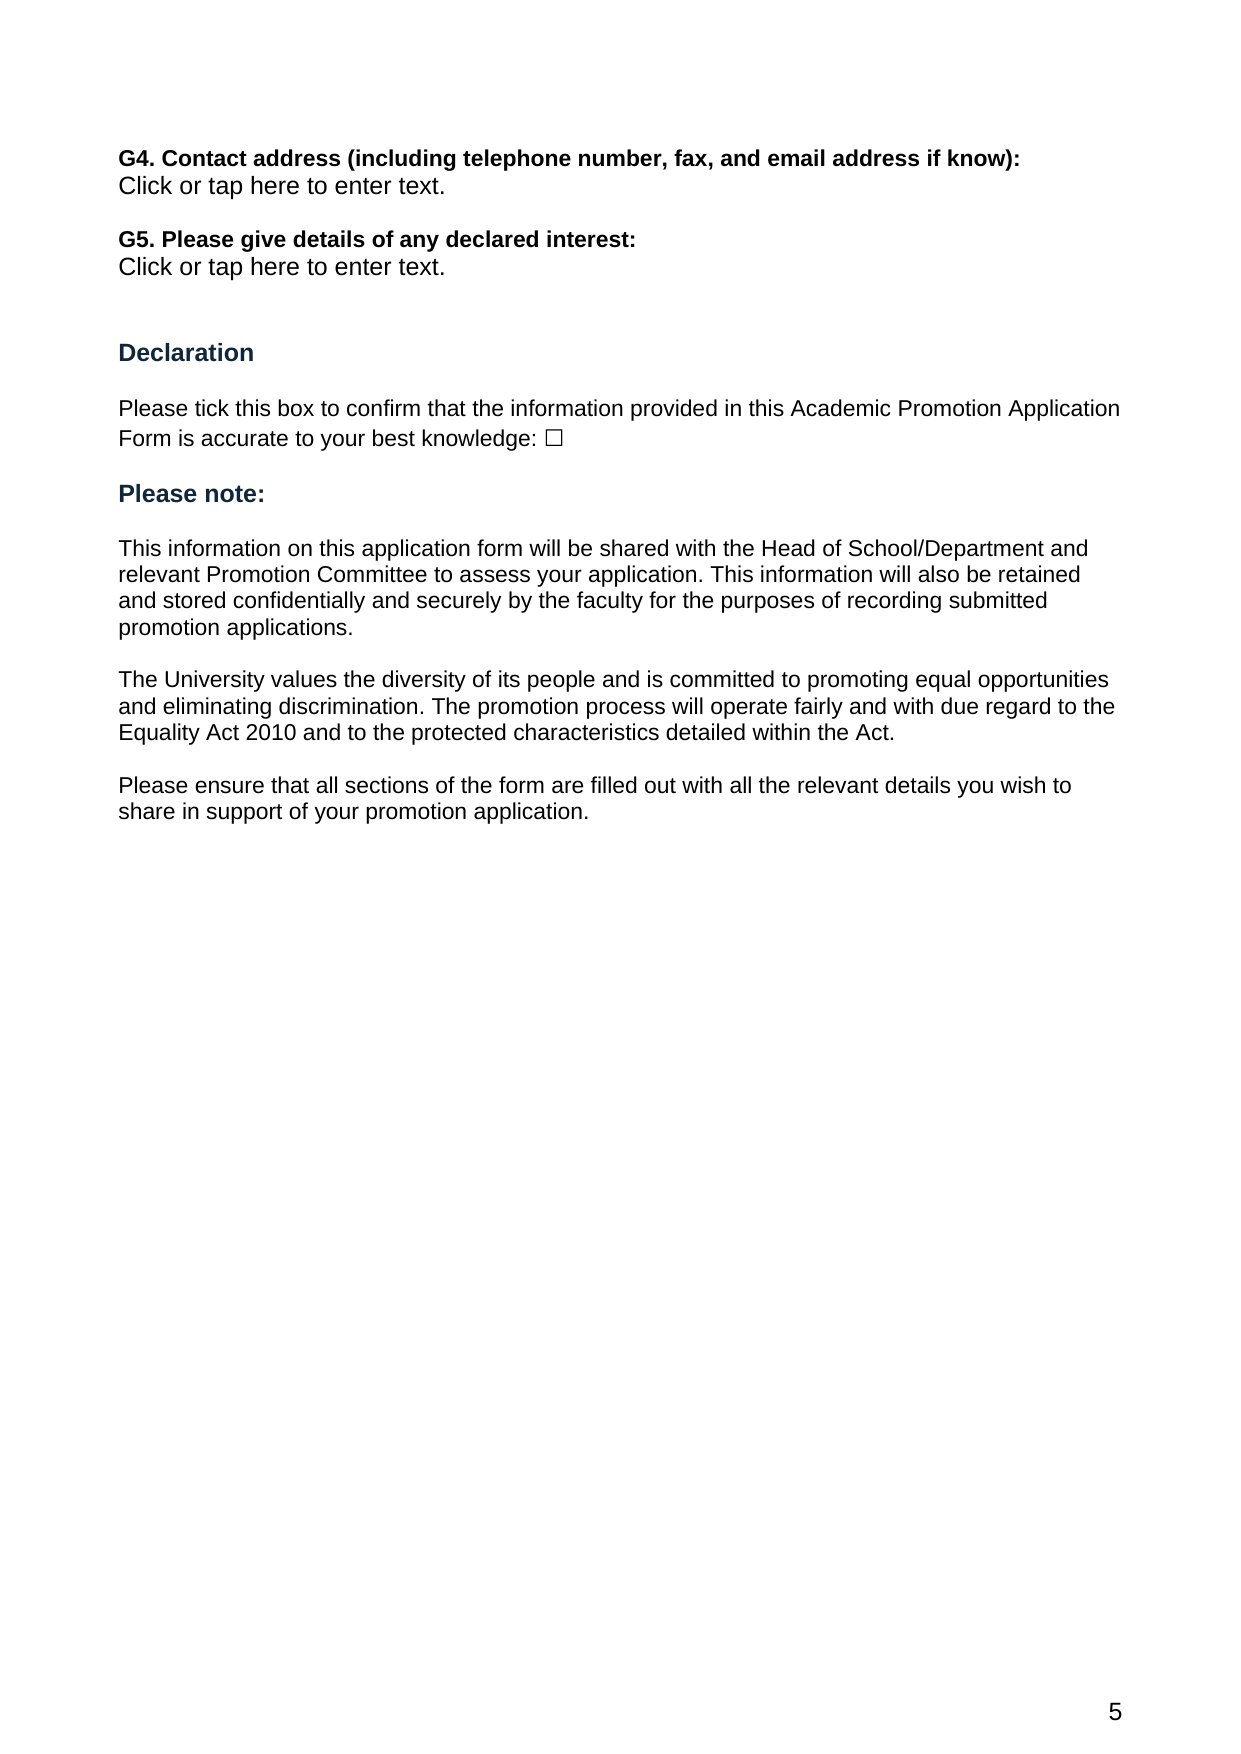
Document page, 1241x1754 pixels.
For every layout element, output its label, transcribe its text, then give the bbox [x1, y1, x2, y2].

text Please ensure that all sections of the form are filled out with all the relevant details you wish to share in support of your promotion application. [118, 772, 1122, 824]
text The University values the diversity of its people and is committed to promoting equal opportunities and eliminating discrimination. The promotion process will operate fairly and with due regard to the Equality Act 2010 and to the protected characteristics detailed within the Act. [118, 666, 1122, 745]
text This information on this application form will be shared with the Head of School/Department and relevant Promotion Committee to assess your application. This information will also be retained and stored confidentially and securely by the faculty for the purposes of recording submitted promotion applications. [118, 534, 1122, 640]
text Please tick this box to confirm that the information provided in this Academic Promotion Application Form is accurate to your best knowledge: [118, 395, 1122, 453]
text G5. Please give details of any declared interest: [118, 226, 1122, 252]
text G4. Contact address (including telephone number, fax, and email address if know): [118, 144, 1122, 171]
text Please note: [118, 479, 1122, 508]
subtitle Declaration [118, 338, 1122, 367]
